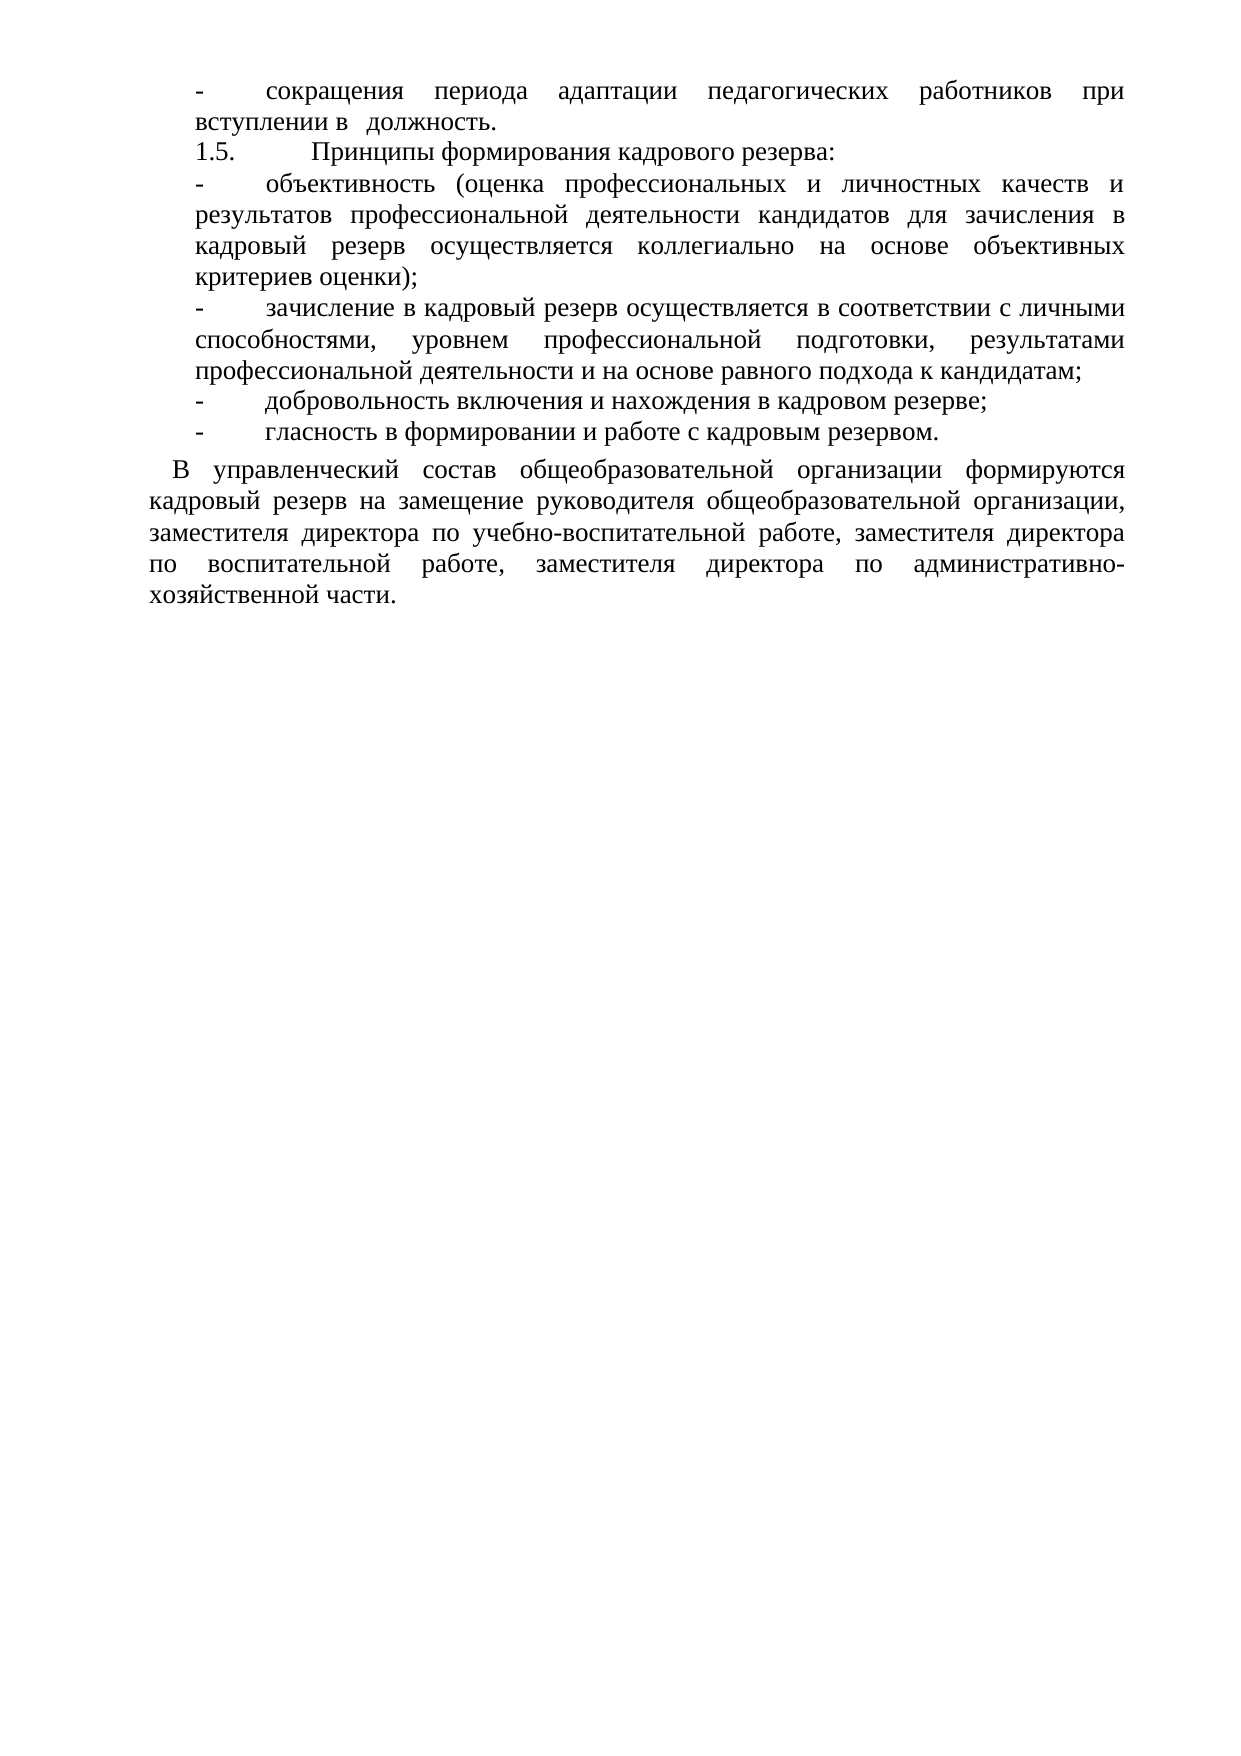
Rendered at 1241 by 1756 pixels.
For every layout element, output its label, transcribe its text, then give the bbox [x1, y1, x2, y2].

list сокращения периода адаптации педагогических работников при вступлении в должность. [195, 74, 1125, 136]
list гласность в формировании и работе с кадровым резервом. [195, 416, 1181, 447]
list Принципы формирования кадрового резерва: [195, 136, 1181, 167]
text В управленческий состав общеобразовательной организации формируются кадровый резерв на замещение руководителя общеобразовательной организации, заместителя директора по учебно-воспитательной работе, заместителя директора по воспитательной работе, заместителя директора по административно-хозяйственной части. [149, 453, 1125, 609]
list объективность (оценка профессиональных и личностных качеств и результатов профессиональной деятельности кандидатов для зачисления в кадровый резерв осуществляется коллегиально на основе объективных критериев оценки); [195, 167, 1125, 292]
list зачисление в кадровый резерв осуществляется в соответствии с личными способностями, уровнем профессиональной подготовки, результатами профессиональной деятельности и на основе равного подхода к кандидатам; [195, 292, 1125, 385]
list добровольность включения и нахождения в кадровом резерве; [195, 385, 1181, 416]
